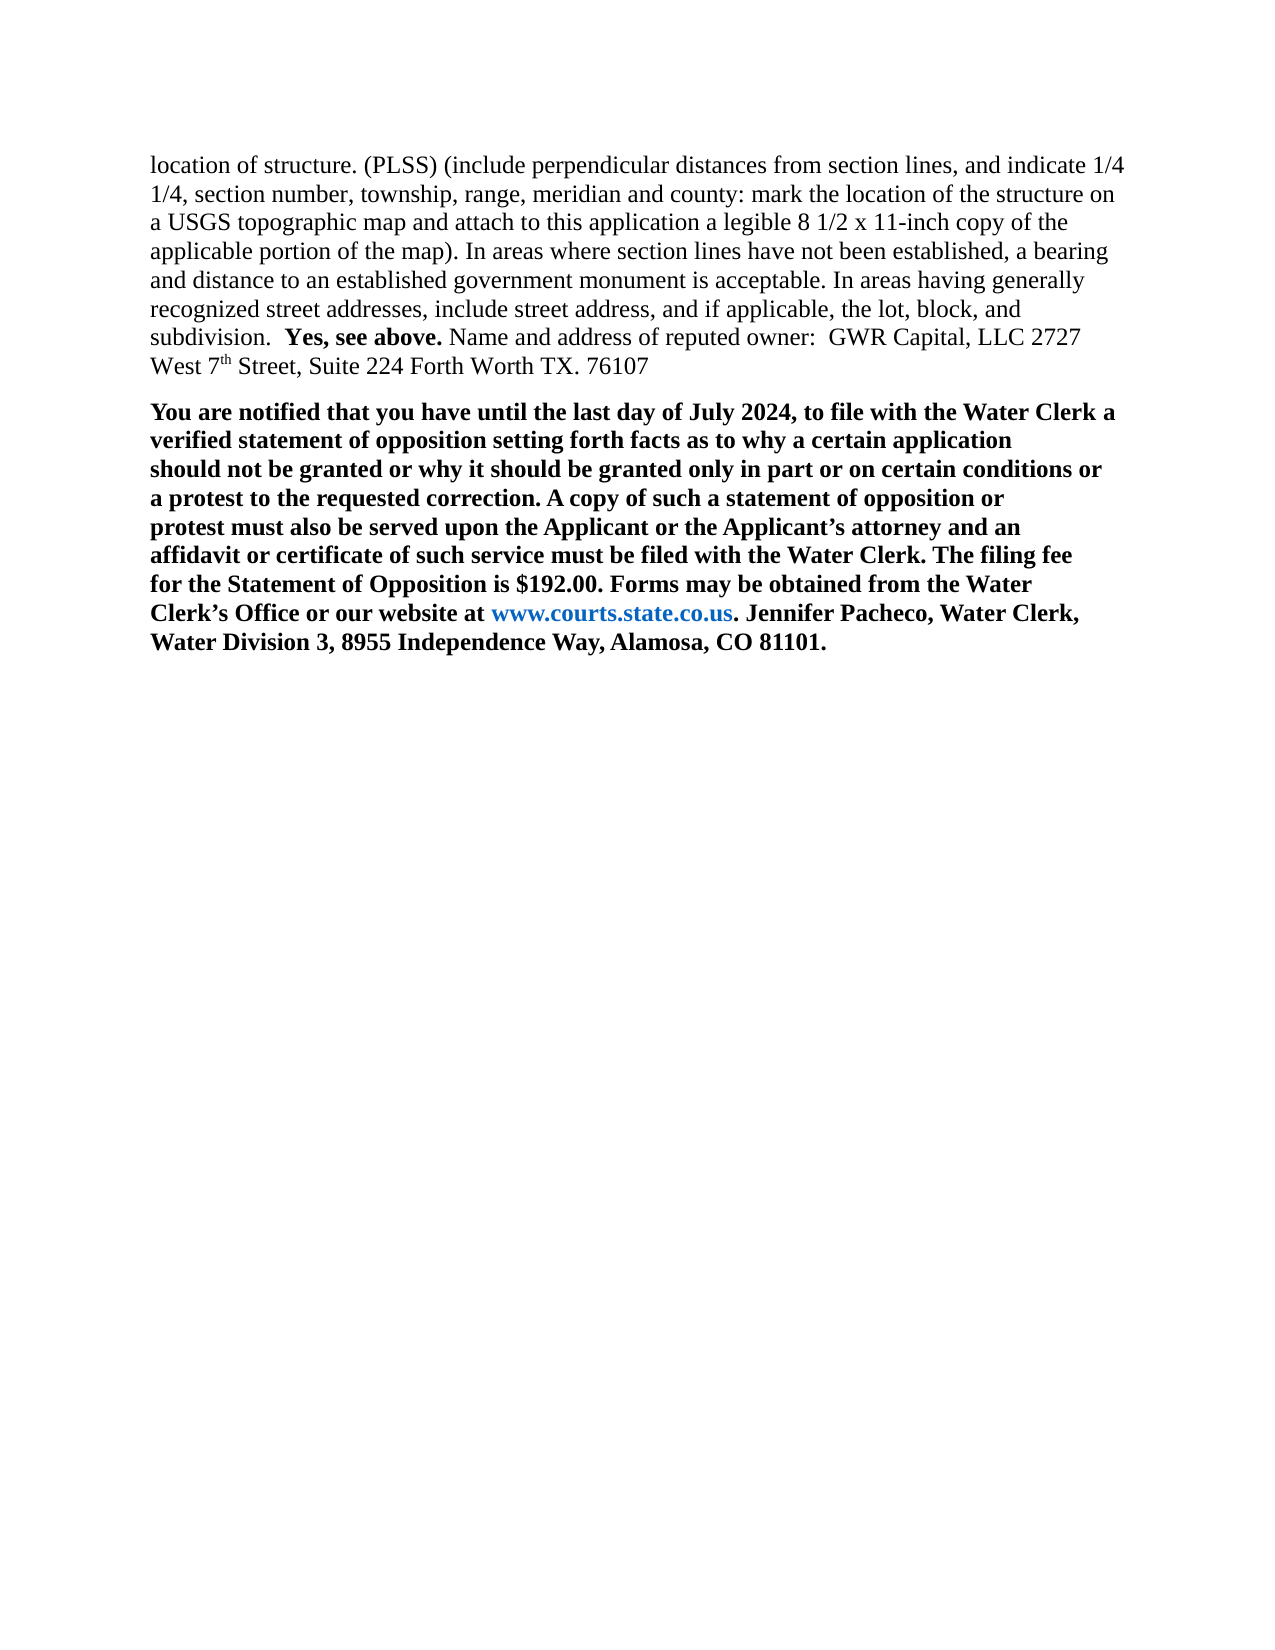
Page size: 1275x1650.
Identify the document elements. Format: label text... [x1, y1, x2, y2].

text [150, 150, 1125, 380]
text You are notified that you have until the last day of July 2024, to file with the Water Clerk a verified statement of opposition setting forth facts as to why a certain application should not be granted or why it should be granted only in part or on certain conditions or a protest to the requested correction. A copy of such a statement of opposition or protest must also be served upon the Applicant or the Applicant’s attorney and an affidavit or certificate of such service must be filed with the Water Clerk. The filing fee for the Statement of Opposition is $192.00. Forms may be obtained from the Water Clerk’s Office or our website at www.courts.state.co.us. Jennifer Pacheco, Water Clerk, Water Division 3, 8955 Independence Way, Alamosa, CO 81101. [150, 397, 1125, 655]
